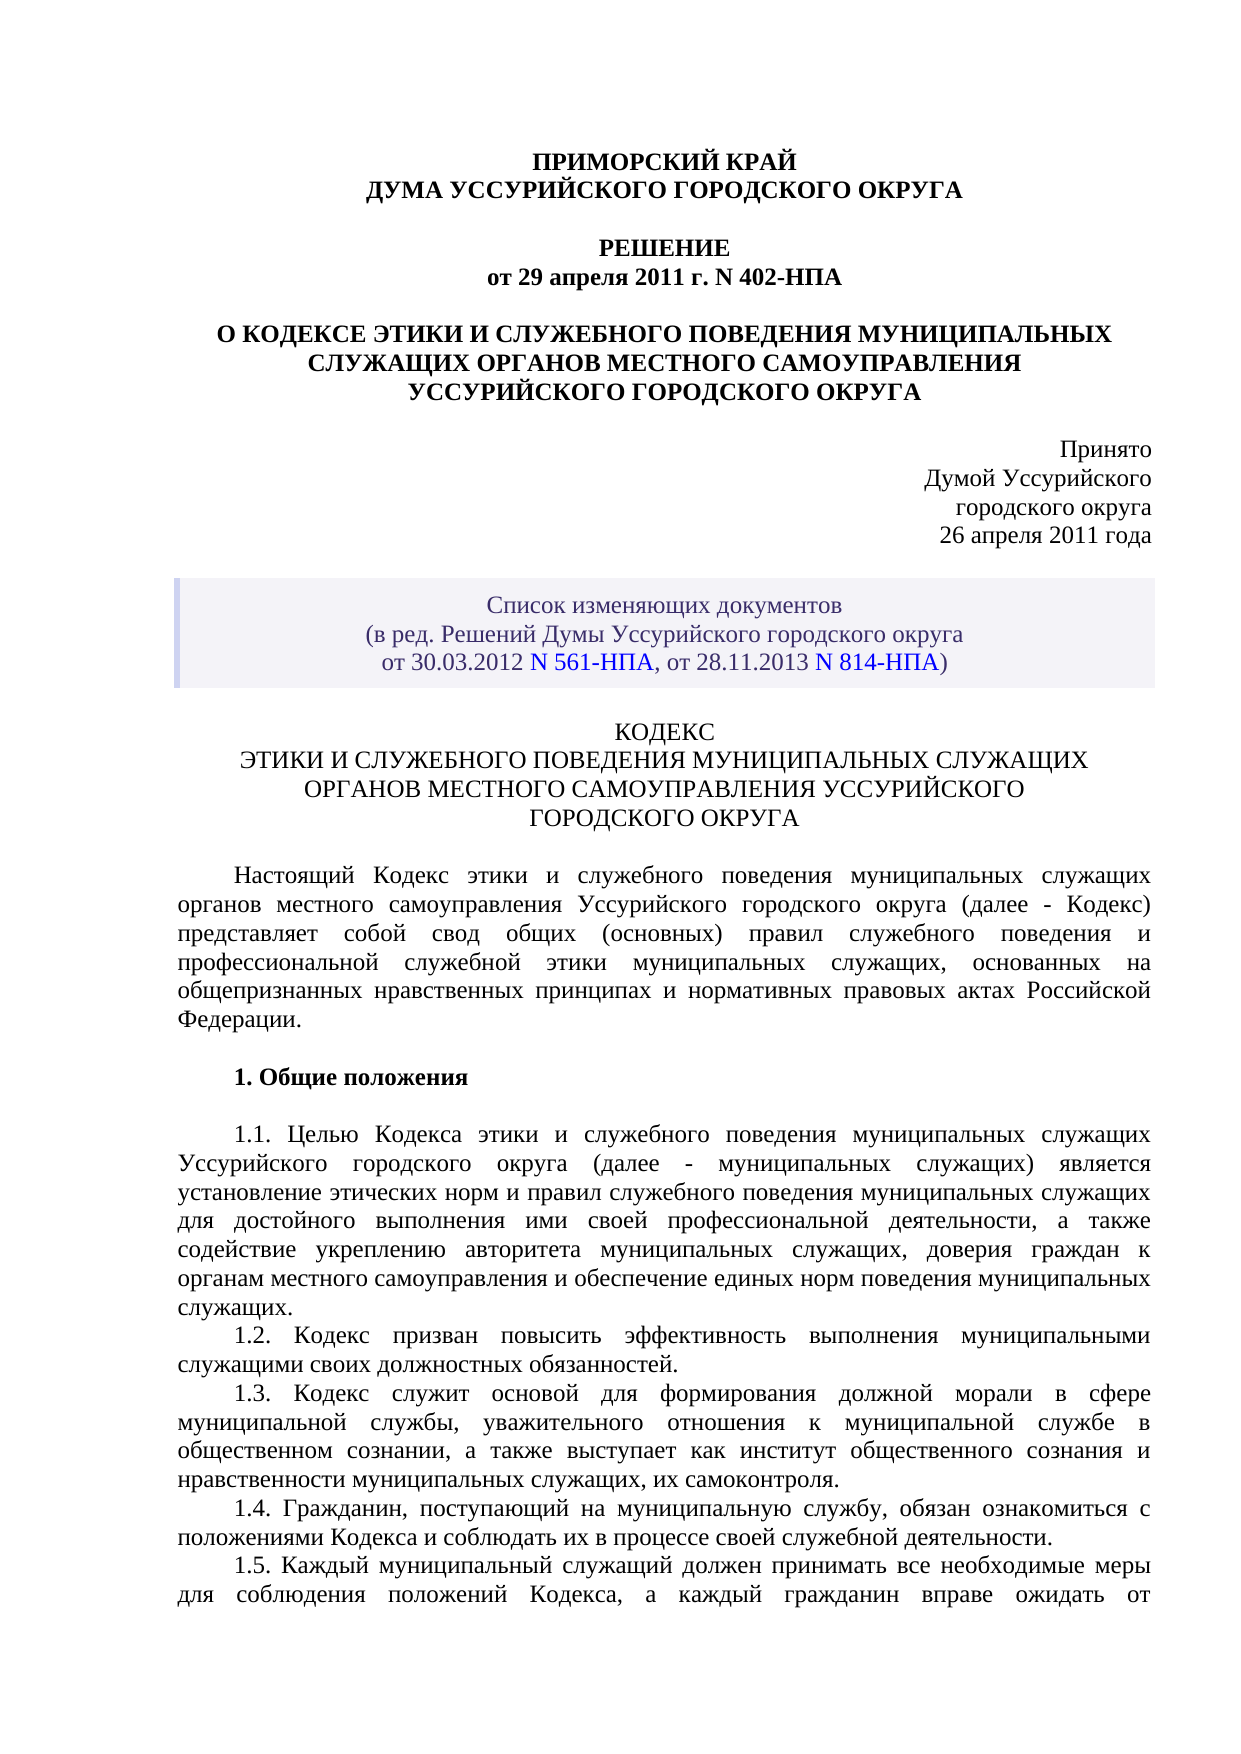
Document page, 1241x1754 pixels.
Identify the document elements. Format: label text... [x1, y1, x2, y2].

title РЕШЕНИЕ [177, 233, 1152, 262]
table_header Список изменяющих документов (в ред. Решений Думы Уссурийского городского округа от 30.03.2012 N 561-НПА, от 28.11.2013 N 814-НПА) [180, 578, 1149, 688]
title от 29 апреля 2011 г. N 402-НПА [177, 262, 1152, 291]
text 1.2. Кодекс призван повысить эффективность выполнения муниципальными служащими своих должностных обязанностей. [177, 1320, 1152, 1378]
text 26 апреля 2011 года [177, 521, 1152, 549]
text Принято [177, 434, 1152, 463]
text 1.4. Гражданин, поступающий на муниципальную службу, обязан ознакомиться с положениями Кодекса и соблюдать их в процессе своей служебной деятельности. [177, 1493, 1152, 1550]
text ОРГАНОВ МЕСТНОГО САМОУПРАВЛЕНИЯ УССУРИЙСКОГО [177, 774, 1152, 803]
title СЛУЖАЩИХ ОРГАНОВ МЕСТНОГО САМОУПРАВЛЕНИЯ [177, 348, 1152, 377]
text Настоящий Кодекс этики и служебного поведения муниципальных служащих органов местного самоуправления Уссурийского городского округа (далее - Кодекс) представляет собой свод общих (основных) правил служебного поведения и профессиональной служебной этики муниципальных служащих, основанных на общепризнанных нравственных принципах и нормативных правовых актах Российской Федерации. [177, 860, 1152, 1033]
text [177, 1550, 1152, 1608]
text КОДЕКС [177, 717, 1152, 745]
text ГОРОДСКОГО ОКРУГА [177, 803, 1152, 832]
title ДУМА УССУРИЙСКОГО ГОРОДСКОГО ОКРУГА [177, 176, 1152, 204]
text городского округа [177, 492, 1152, 521]
title О КОДЕКСЕ ЭТИКИ И СЛУЖЕБНОГО ПОВЕДЕНИЯ МУНИЦИПАЛЬНЫХ [177, 319, 1152, 348]
text 1.1. Целью Кодекса этики и служебного поведения муниципальных служащих Уссурийского городского округа (далее - муниципальных служащих) является установление этических норм и правил служебного поведения муниципальных служащих для достойного выполнения ими своей профессиональной деятельности, а также содействие укреплению авторитета муниципальных служащих, доверия граждан к органам местного самоуправления и обеспечение единых норм поведения муниципальных служащих. [177, 1119, 1152, 1320]
text Думой Уссурийского [177, 463, 1152, 492]
title УССУРИЙСКОГО ГОРОДСКОГО ОКРУГА [177, 377, 1152, 406]
title ПРИМОРСКИЙ КРАЙ [177, 147, 1152, 176]
text ЭТИКИ И СЛУЖЕБНОГО ПОВЕДЕНИЯ МУНИЦИПАЛЬНЫХ СЛУЖАЩИХ [177, 745, 1152, 774]
title 1. Общие положения [177, 1062, 1152, 1090]
text 1.3. Кодекс служит основой для формирования должной морали в сфере муниципальной службы, уважительного отношения к муниципальной службе в общественном сознании, а также выступает как институт общественного сознания и нравственности муниципальных служащих, их самоконтроля. [177, 1378, 1152, 1493]
